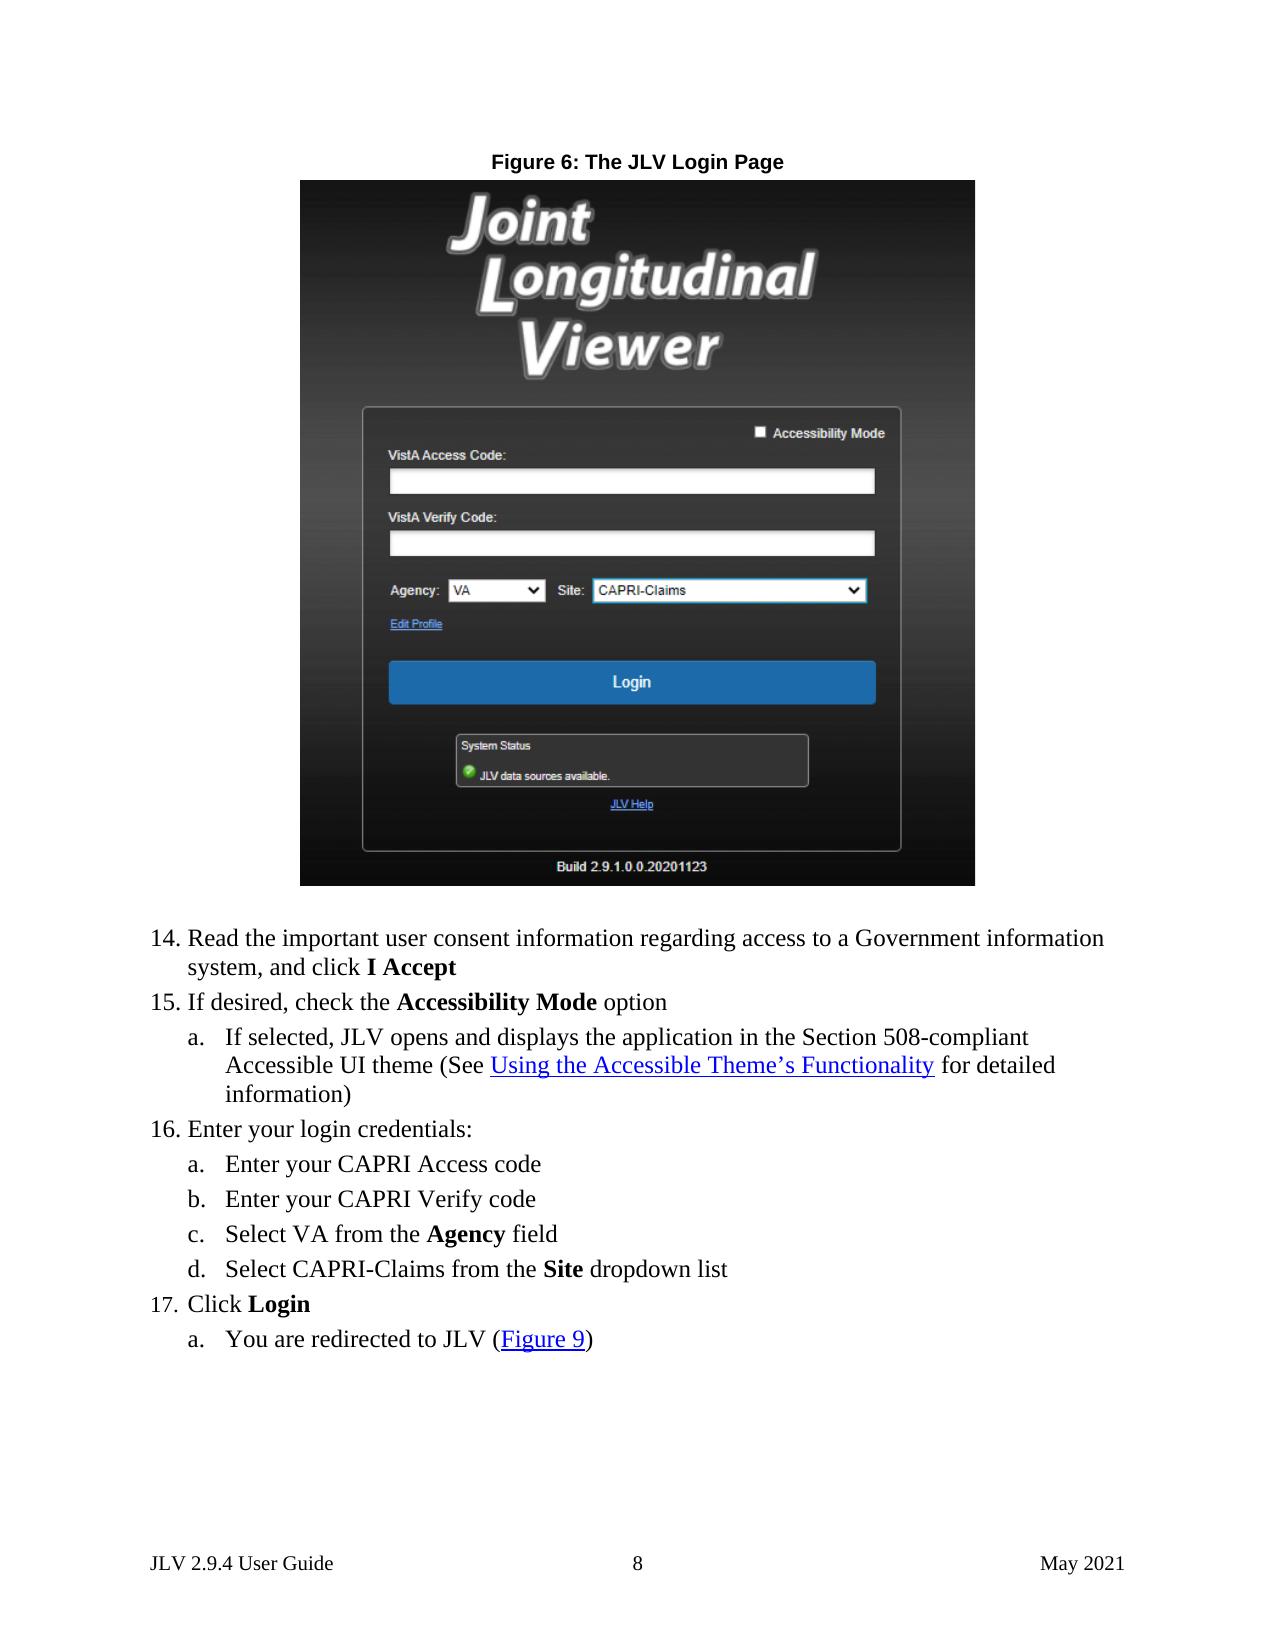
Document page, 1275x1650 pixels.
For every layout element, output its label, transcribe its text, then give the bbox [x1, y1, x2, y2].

list Select CAPRI-Claims from the Site dropdown list [187, 1254, 1125, 1283]
picture [300, 180, 976, 886]
list If desired, check the Accessibility Mode option [150, 987, 1125, 1016]
list Select VA from the Agency field [187, 1219, 1125, 1248]
list Click Login [150, 1289, 1125, 1318]
list Enter your CAPRI Verify code [187, 1184, 1125, 1213]
text Figure 6: The JLV Login Page [150, 150, 1125, 174]
list If selected, JLV opens and displays the application in the Section 508-compliant Accessible UI theme (See Using the Accessible Theme’s Functionality for detailed information) [187, 1022, 1125, 1108]
list Enter your login credentials: [150, 1114, 1125, 1143]
list You are redirected to JLV (Figure 9) [187, 1324, 1125, 1353]
list Enter your CAPRI Access code [187, 1149, 1125, 1178]
list Read the important user consent information regarding access to a Government information system, and click I Accept [150, 923, 1125, 981]
